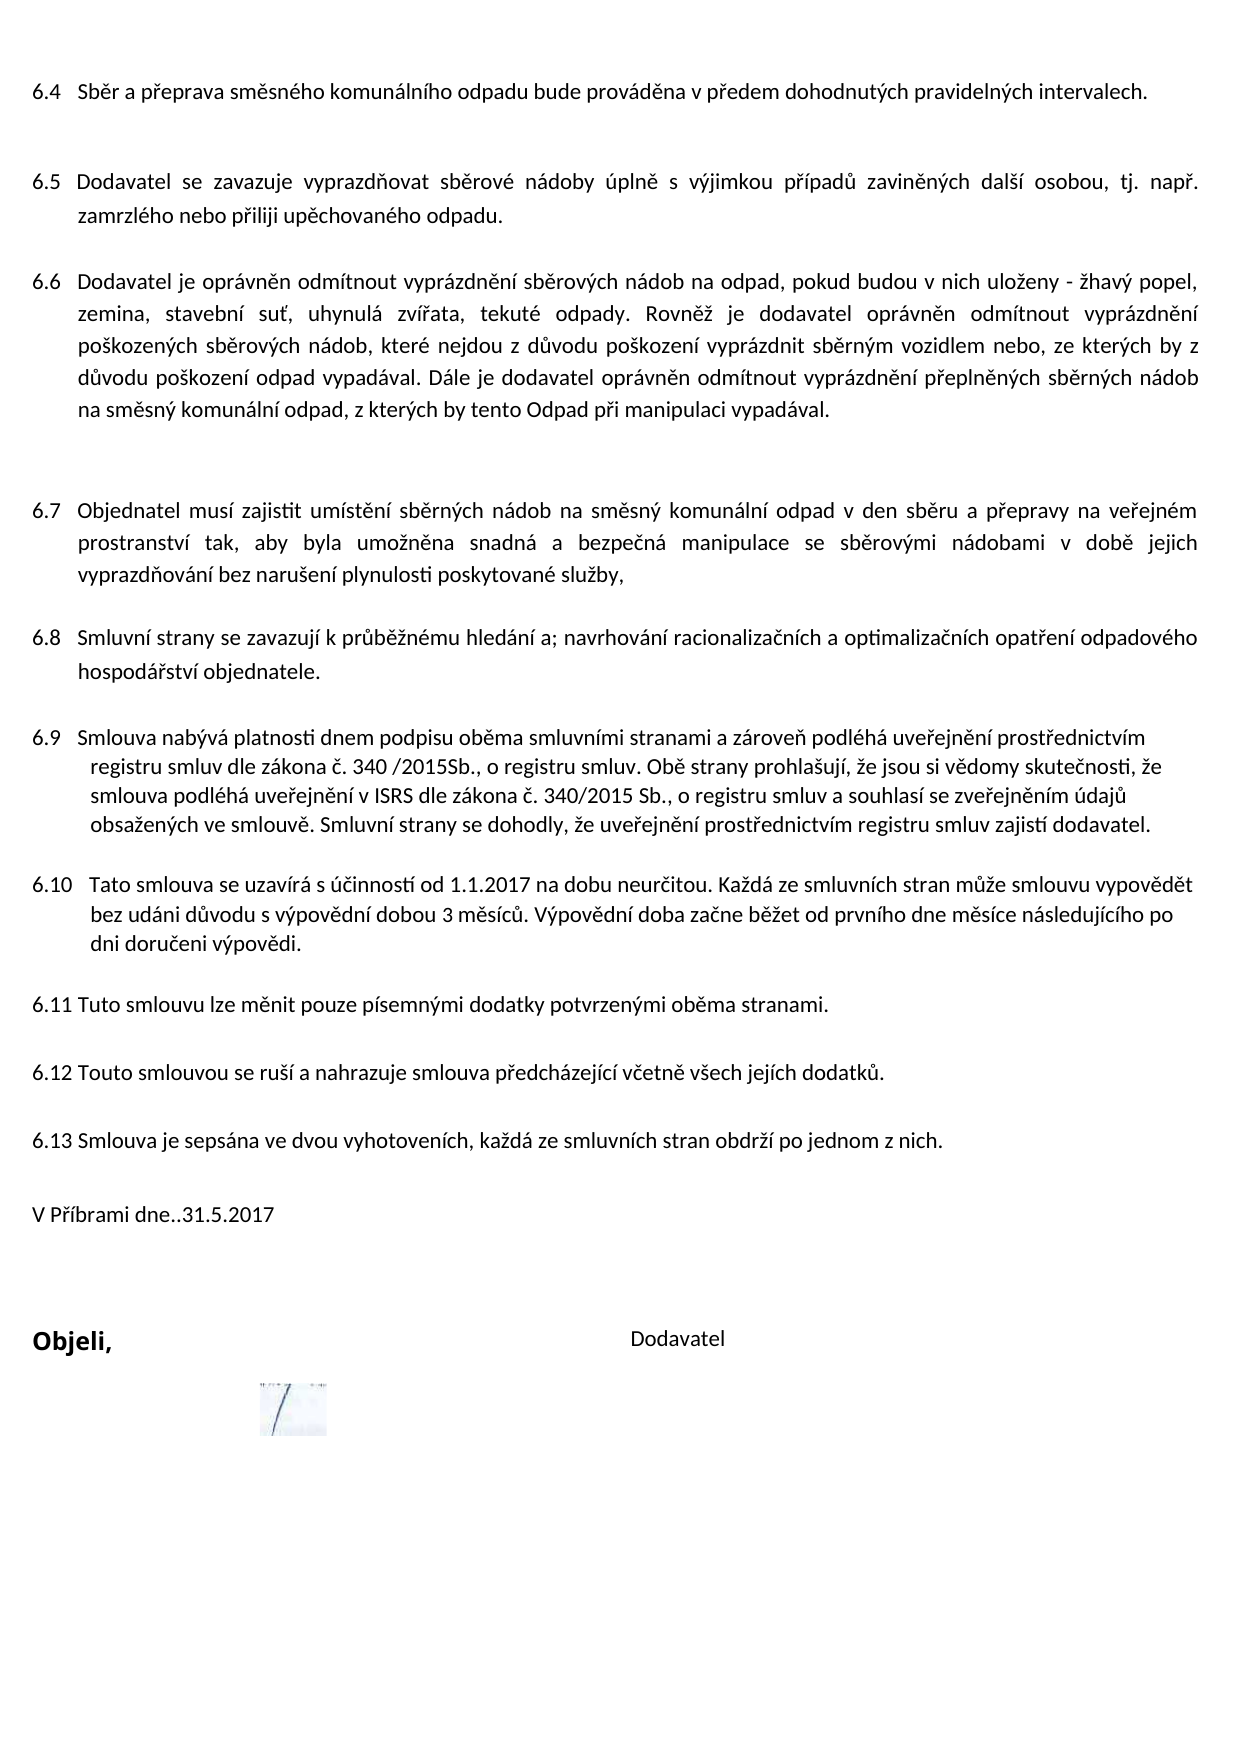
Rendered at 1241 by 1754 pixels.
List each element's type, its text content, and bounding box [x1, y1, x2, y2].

list Smlouva nabývá platnosti dnem podpisu oběma smluvními stranami a zároveň podléhá uveřejnění prostřednictvím registru smluv dle zákona č. 340 /2015Sb., o registru smluv. Obě strany prohlašují, že jsou si vědomy skutečnosti, že smlouva podléhá uveřejnění v ISRS dle zákona č. 340/2015 Sb., o registru smluv a souhlasí se zveřejněním údajů obsažených ve smlouvě. Smluvní strany se dohodly, že uveřejnění prostřednictvím registru smluv zajistí dodavatel. [32, 722, 1200, 838]
list Smluvní strany se zavazují k průběžnému hledání a; navrhování racionalizačních a optimalizačních opatření odpadového hospodářství objednatele. [32, 618, 1200, 687]
list Tuto smlouvu lze měnit pouze písemnými dodatky potvrzenými oběma stranami. [32, 958, 1200, 1026]
list Tato smlouva se uzavírá s účinností od 1.1.2017 na dobu neurčitou. Každá ze smluvních stran může smlouvu vypovědět bez udáni důvodu s výpovědní dobou 3 měsíců. Výpovědní doba začne běžet od prvního dne měsíce následujícího po dni doručeni výpovědi. [32, 869, 1200, 957]
list Smlouva je sepsána ve dvou vyhotoveních, každá ze smluvních stran obdrží po jednom z nich. [32, 1094, 1200, 1162]
list Dodavatel je oprávněn odmítnout vyprázdnění sběrových nádob na odpad, pokud budou v nich uloženy - žhavý popel, zemina, stavební suť, uhynulá zvířata, tekuté odpady. Rovněž je dodavatel oprávněn odmítnout vyprázdnění poškozených sběrových nádob, které nejdou z důvodu poškození vyprázdnit sběrným vozidlem nebo, ze kterých by z důvodu poškození odpad vypadával. Dále je dodavatel oprávněn odmítnout vyprázdnění přeplněných sběrných nádob na směsný komunální odpad, z kterých by tento Odpad při manipulaci vypadával. [32, 264, 1200, 424]
list Dodavatel se zavazuje vyprazdňovat sběrové nádoby úplně s výjimkou případů zaviněných další osobou, tj. např. zamrzlého nebo přiliji upěchovaného odpadu. [32, 162, 1200, 231]
list Touto smlouvou se ruší a nahrazuje smlouva předcházející včetně všech jejích dodatků. [32, 1026, 1200, 1094]
text Objeli, [32, 1330, 1200, 1355]
text V Příbrami dne..31.5.2017 [32, 1204, 1200, 1227]
list Objednatel musí zajistit umístění sběrných nádob na směsný komunální odpad v den sběru a přepravy na veřejném prostranství tak, aby byla umožněna snadná a bezpečná manipulace se sběrovými nádobami v době jejich vyprazdňování bez narušení plynulosti poskytované služby, [32, 492, 1200, 588]
list Sběr a přeprava směsného komunálního odpadu bude prováděna v předem dohodnutých pravidelných intervalech. [32, 81, 1200, 104]
picture [259, 1383, 327, 1436]
